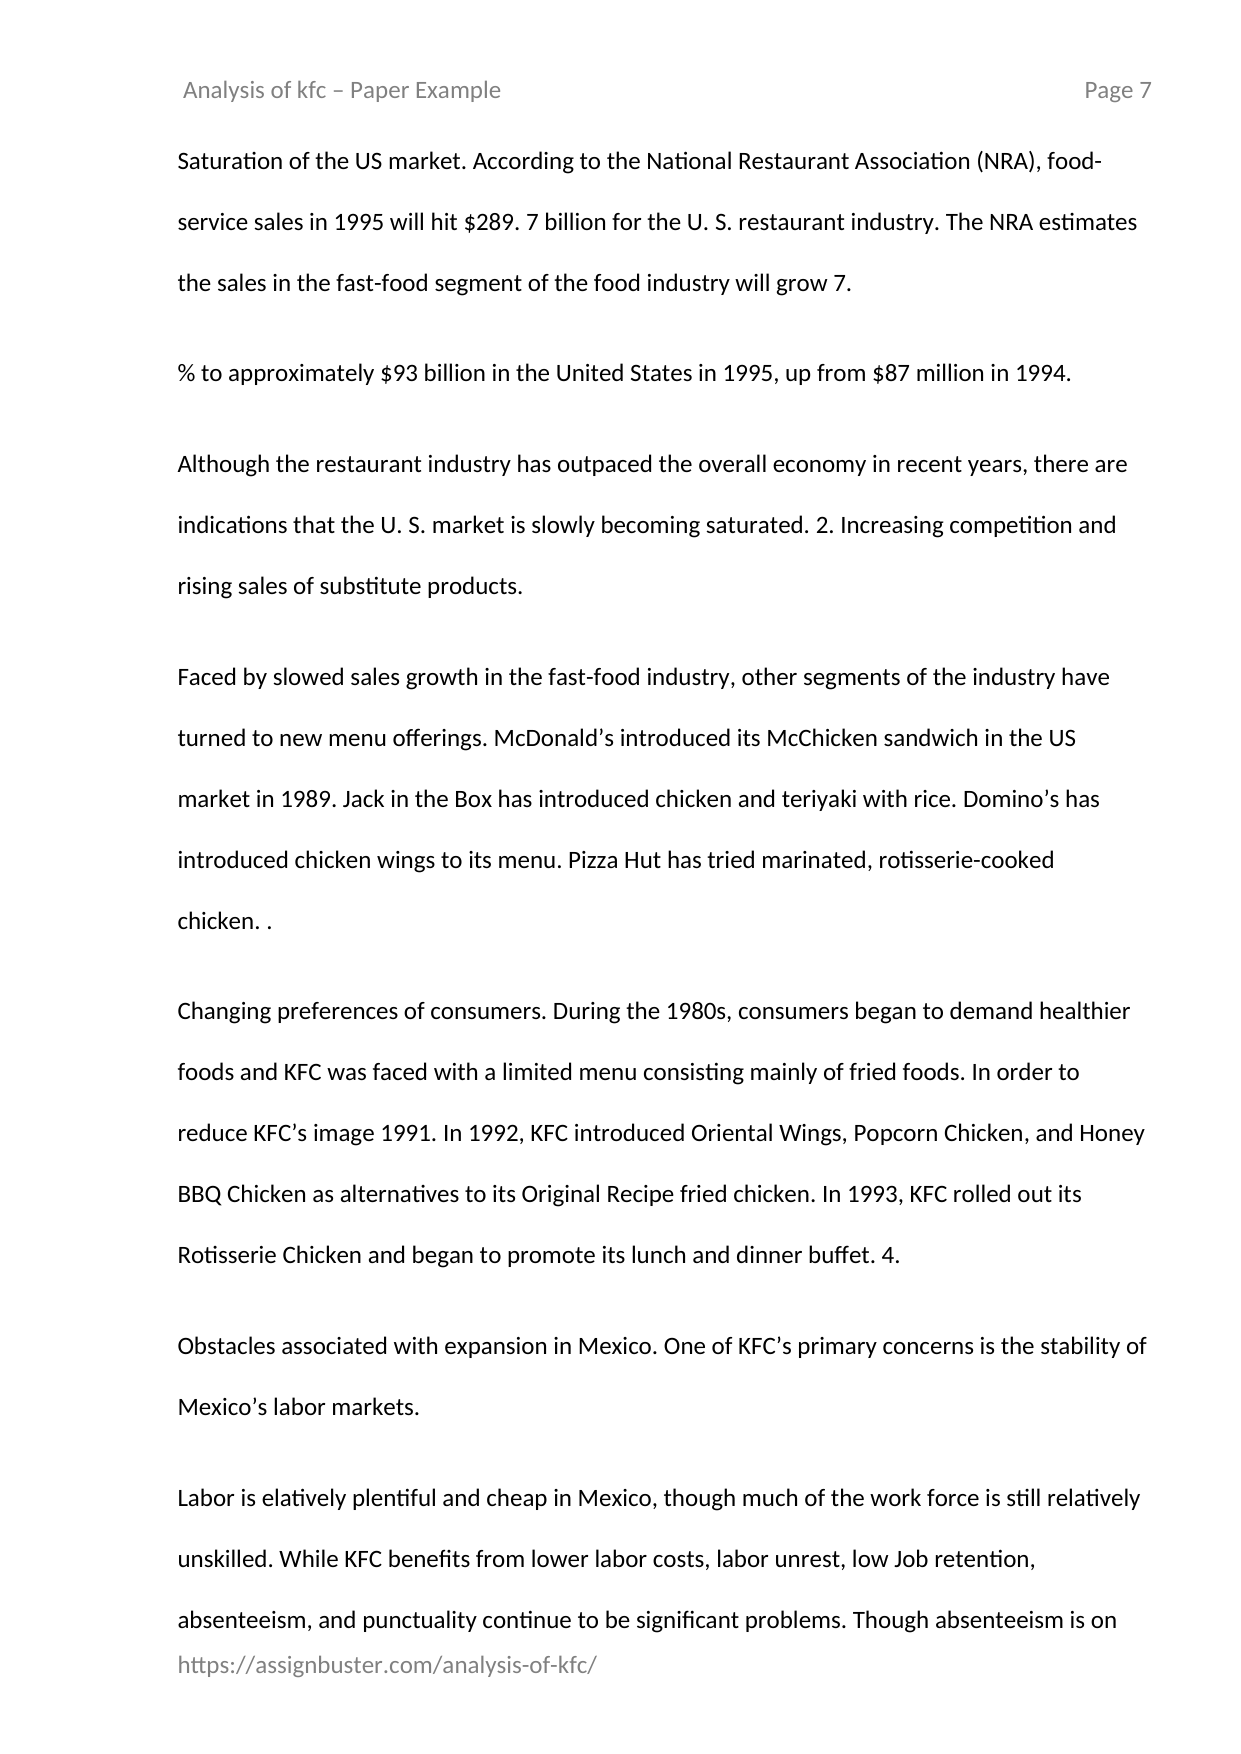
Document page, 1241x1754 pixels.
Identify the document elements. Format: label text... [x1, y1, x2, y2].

text Changing preferences of consumers. During the 1980s, consumers began to demand healthier foods and KFC was faced with a limited menu consisting mainly of fried foods. In order to reduce KFC’s image 1991. In 1992, KFC introduced Oriental Wings, Popcorn Chicken, and Honey BBQ Chicken as alternatives to its Original Recipe fried chicken. In 1993, KFC rolled out its Rotisserie Chicken and began to promote its lunch and dinner buffet. 4. [177, 995, 1152, 1270]
text % to approximately $93 billion in the United States in 1995, up from $87 million in 1994. [177, 358, 1152, 388]
text Although the restaurant industry has outpaced the overall economy in recent years, there are indications that the U. S. market is slowly becoming saturated. 2. Increasing competition and rising sales of substitute products. [177, 448, 1152, 601]
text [177, 1482, 1152, 1634]
text Obstacles associated with expansion in Mexico. One of KFC’s primary concerns is the stability of Mexico’s labor markets. [177, 1330, 1152, 1422]
text Faced by slowed sales growth in the fast-food industry, other segments of the industry have turned to new menu offerings. McDonald’s introduced its McChicken sandwich in the US market in 1989. Jack in the Box has introduced chicken and teriyaki with rice. Domino’s has introduced chicken wings to its menu. Pizza Hut has tried marinated, rotisserie-cooked chicken. . [177, 661, 1152, 935]
text Saturation of the US market. According to the National Restaurant Association (NRA), food-service sales in 1995 will hit $289. 7 billion for the U. S. restaurant industry. The NRA estimates the sales in the fast-food segment of the food industry will grow 7. [177, 145, 1152, 298]
